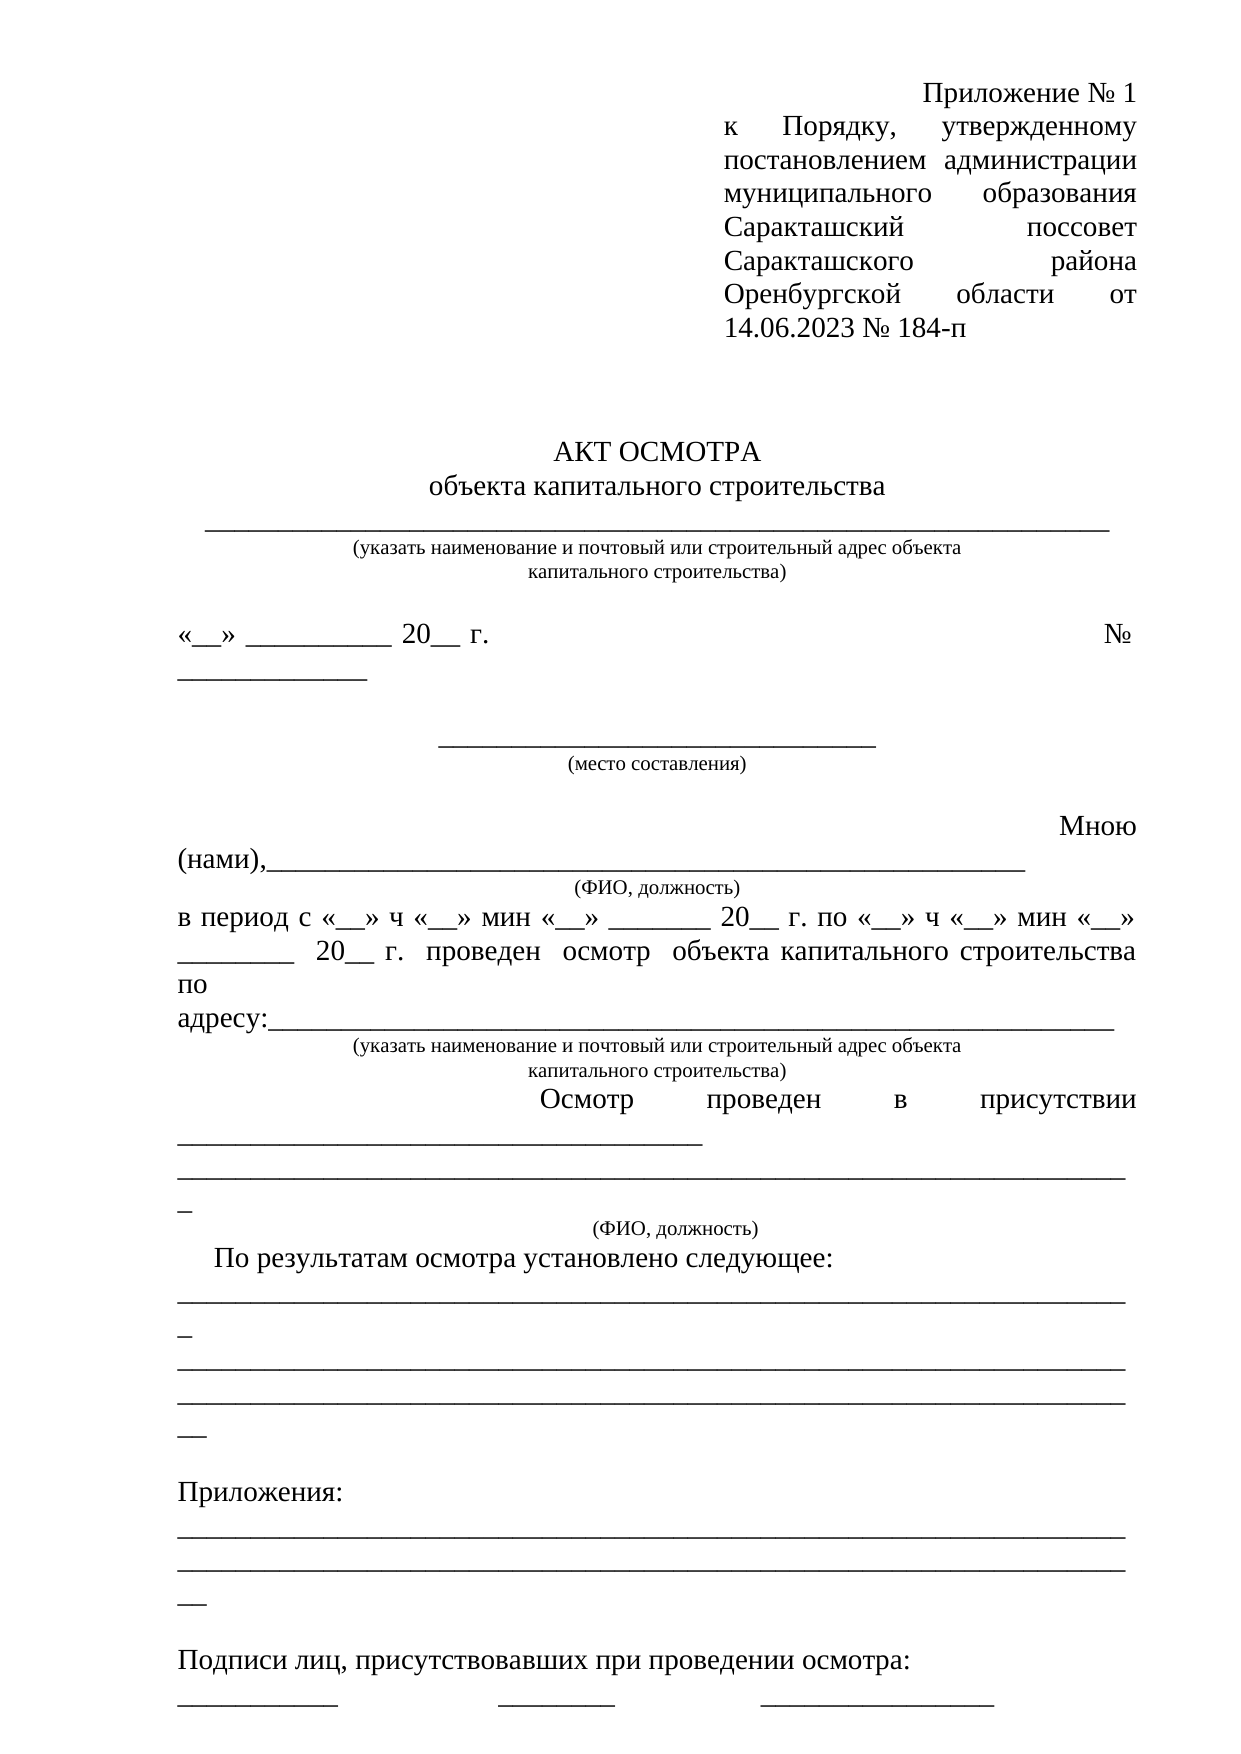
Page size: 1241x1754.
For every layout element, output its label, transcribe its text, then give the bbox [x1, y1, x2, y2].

text ____________________________________________________________________________________________________________________________________ [177, 1340, 1137, 1441]
text в период с «__» ч «__» мин «__» _______ 20__ г. по «__» ч «__» мин «__» ________ 20__ г. проведен осмотр объекта капитального строительства по адресу:__________________________________________________________ [177, 899, 1137, 1033]
text ___________ ________ ________________ [177, 1676, 1137, 1709]
text __________________________________________________________________ [177, 1149, 1137, 1216]
text __________________________________________________________________ [177, 1273, 1137, 1340]
text капитального строительства) [177, 559, 1137, 583]
text к Порядку, утвержденному постановлением администрации муниципального образования Саракташский поссовет Саракташского района Оренбургской области от 14.06.2023 № 184-п [723, 108, 1137, 343]
text Осмотр проведен в присутствии ____________________________________ [177, 1082, 1137, 1149]
text Подписи лиц, присутствовавших при проведении осмотра: [177, 1642, 1137, 1676]
text Приложение № 1 [177, 75, 1137, 108]
text «__» __________ 20__ г. № _____________ [177, 616, 1137, 683]
text объекта капитального строительства [177, 468, 1137, 501]
text Приложения: ____________________________________________________________________________________________________________________________________ [177, 1474, 1137, 1609]
text По результатам осмотра установлено следующее: [177, 1240, 1137, 1273]
text капитального строительства) [177, 1057, 1137, 1082]
text АКТ ОСМОТРА [177, 434, 1137, 468]
text ______________________________________________________________ (указать наименование и почтовый или строительный адрес объекта [177, 501, 1137, 559]
text ______________________________ [177, 717, 1137, 751]
text (ФИО, должность) [177, 1216, 1137, 1240]
text (ФИО, должность) [177, 875, 1137, 899]
text (место составления) [177, 751, 1137, 774]
text Мною (нами),____________________________________________________ [177, 808, 1137, 875]
text (указать наименование и почтовый или строительный адрес объекта [177, 1033, 1137, 1057]
